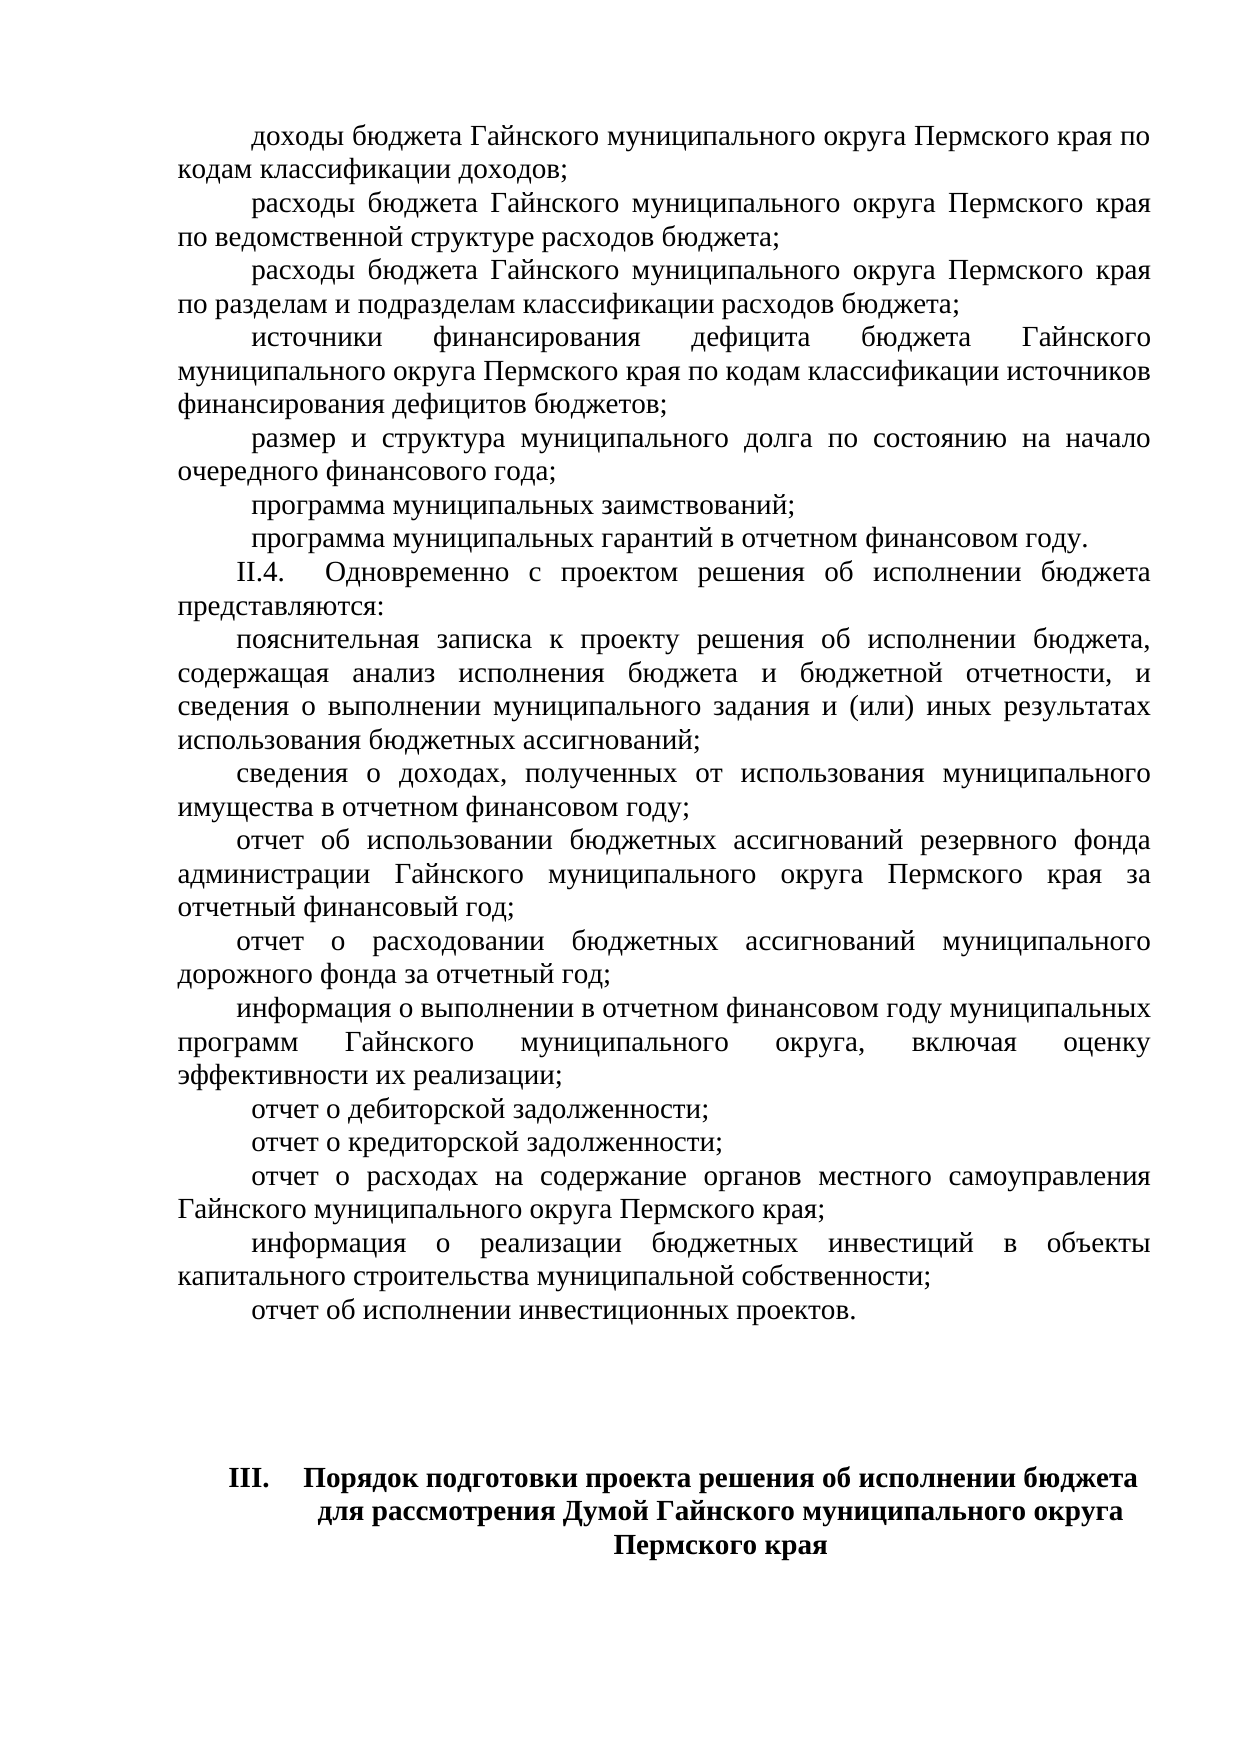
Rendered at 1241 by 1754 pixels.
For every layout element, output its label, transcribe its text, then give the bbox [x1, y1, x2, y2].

text отчет о кредиторской задолженности; [177, 1124, 1152, 1158]
text информация о выполнении в отчетном финансовом году муниципальных программ Гайнского муниципального округа, включая оценку эффективности их реализации; [177, 990, 1152, 1091]
text отчет о дебиторской задолженности; [177, 1091, 1152, 1124]
text информация о реализации бюджетных инвестиций в объекты капитального строительства муниципальной собственности; [177, 1225, 1152, 1292]
text программа муниципальных гарантий в отчетном финансовом году. [177, 521, 1152, 554]
text источники финансирования дефицита бюджета Гайнского муниципального округа Пермского края по кодам классификации источников финансирования дефицитов бюджетов; [177, 319, 1152, 420]
text сведения о доходах, полученных от использования муниципального имущества в отчетном финансовом году; [177, 755, 1152, 822]
text расходы бюджета Гайнского муниципального округа Пермского края по разделам и подразделам классификации расходов бюджета; [177, 252, 1152, 319]
list Порядок подготовки проекта решения об исполнении бюджета для рассмотрения Думой Гайнского муниципального округа Пермского края [215, 1460, 1152, 1560]
text программа муниципальных заимствований; [177, 487, 1152, 521]
text отчет об использовании бюджетных ассигнований резервного фонда администрации Гайнского муниципального округа Пермского края за отчетный финансовый год; [177, 822, 1152, 923]
text доходы бюджета Гайнского муниципального округа Пермского края по кодам классификации доходов; [177, 118, 1152, 185]
text пояснительная записка к проекту решения об исполнении бюджета, содержащая анализ исполнения бюджета и бюджетной отчетности, и сведения о выполнении муниципального задания и (или) иных результатах использования бюджетных ассигнований; [177, 621, 1152, 755]
list Одновременно с проектом решения об исполнении бюджета представляются: [177, 554, 1152, 621]
text размер и структура муниципального долга по состоянию на начало очередного финансового года; [177, 420, 1152, 487]
text отчет о расходовании бюджетных ассигнований муниципального дорожного фонда за отчетный год; [177, 923, 1152, 990]
text отчет об исполнении инвестиционных проектов. [177, 1292, 1152, 1326]
text расходы бюджета Гайнского муниципального округа Пермского края по ведомственной структуре расходов бюджета; [177, 185, 1152, 252]
text отчет о расходах на содержание органов местного самоуправления Гайнского муниципального округа Пермского края; [177, 1158, 1152, 1225]
